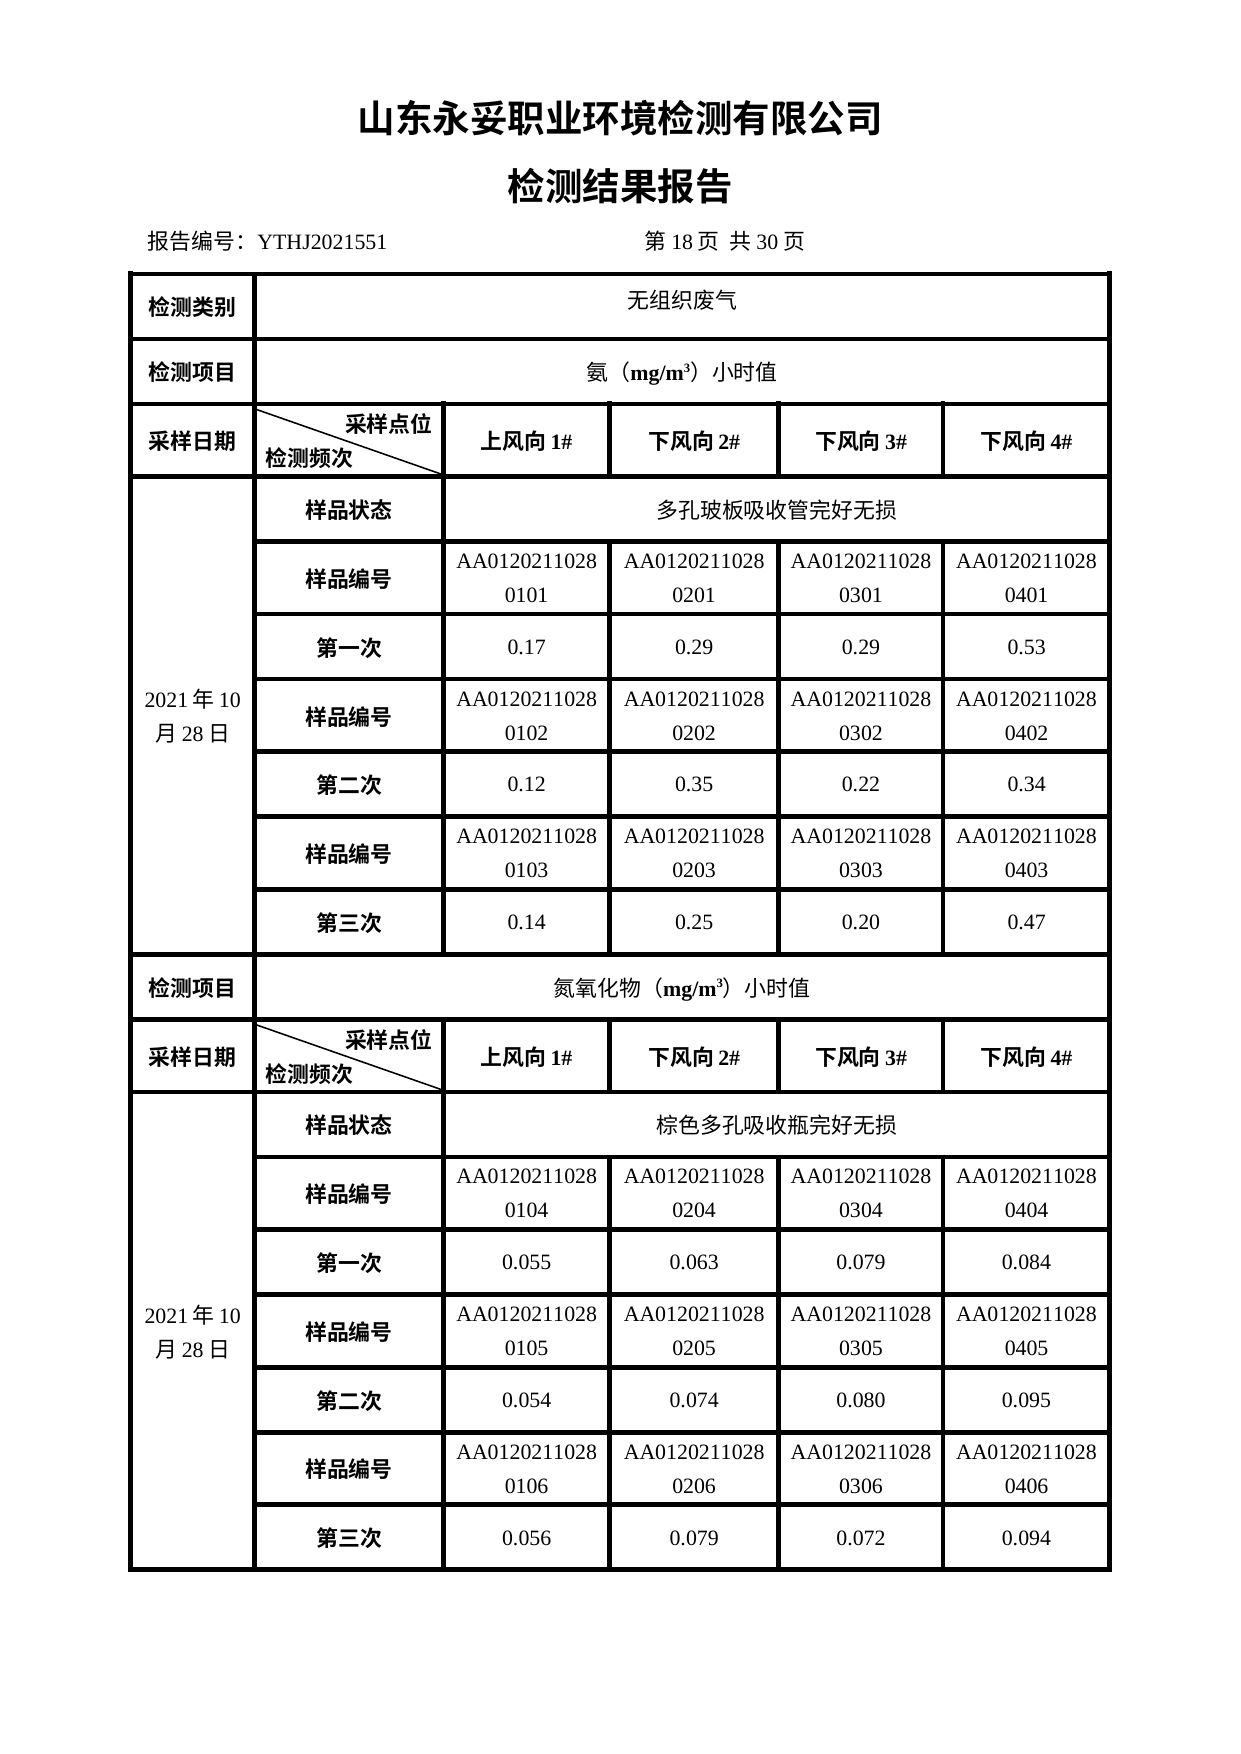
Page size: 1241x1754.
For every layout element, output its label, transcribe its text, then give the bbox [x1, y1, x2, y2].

table_cell AA01202110280101 [446, 544, 607, 612]
table_cell 0.072 [781, 1507, 941, 1567]
table_cell 采样点位 检测频次 [257, 406, 441, 472]
table_cell 0.14 [446, 892, 607, 952]
table_cell 第二次 [257, 1370, 441, 1430]
table_header 无组织废气 [257, 276, 1107, 336]
table_cell 第二次 [257, 754, 441, 814]
table_cell 0.079 [612, 1507, 776, 1567]
table_cell 0.25 [612, 892, 776, 952]
table_cell AA01202110280404 [945, 1159, 1107, 1227]
table_cell 第三次 [257, 1507, 441, 1567]
table_cell 样品编号 [257, 1159, 441, 1227]
table_cell 检测项目 [133, 341, 252, 401]
table_cell 0.095 [945, 1370, 1107, 1430]
table_cell 0.22 [781, 754, 941, 814]
table_cell 0.054 [446, 1370, 607, 1430]
table_cell AA01202110280402 [945, 681, 1107, 749]
table_cell 0.29 [612, 616, 776, 677]
table_cell 0.29 [781, 616, 941, 677]
table_cell 下风向4# [945, 1022, 1107, 1089]
table_cell 下风向3# [781, 1022, 941, 1089]
table_cell AA01202110280202 [612, 681, 776, 749]
table_cell AA01202110280102 [446, 681, 607, 749]
table_cell AA01202110280303 [781, 819, 941, 887]
table_cell 下风向2# [612, 1022, 776, 1089]
table_cell 0.12 [446, 754, 607, 814]
table_cell 0.084 [945, 1232, 1107, 1292]
table_cell AA01202110280206 [612, 1435, 776, 1502]
table_cell AA01202110280201 [612, 544, 776, 612]
table_cell 氮氧化物（mg/m3）小时值 [257, 957, 1107, 1017]
table_cell 采样点位 检测频次 [257, 1027, 434, 1089]
table_cell AA01202110280304 [781, 1159, 941, 1227]
table_cell 样品编号 [257, 819, 441, 887]
table_cell AA01202110280301 [781, 544, 941, 612]
table_cell 棕色多孔吸收瓶完好无损 [446, 1094, 1107, 1154]
table_cell 样品编号 [257, 1297, 441, 1365]
table_cell 下风向2# [612, 406, 776, 474]
table_cell 第三次 [257, 892, 441, 952]
table_cell AA01202110280105 [446, 1297, 607, 1365]
table_cell 采样日期 [133, 1022, 252, 1089]
table_cell 第一次 [257, 1232, 441, 1292]
table_cell 采样日期 [133, 406, 252, 474]
table_cell AA01202110280405 [945, 1297, 1107, 1365]
table_cell 样品状态 [257, 1094, 441, 1154]
table_cell 0.094 [945, 1507, 1107, 1567]
table_cell 样品编号 [257, 1435, 441, 1502]
table_cell 检测项目 [133, 957, 252, 1017]
table_cell 采样点位 检测频次 [257, 1022, 441, 1088]
table_cell AA01202110280305 [781, 1297, 941, 1365]
table_cell AA01202110280205 [612, 1297, 776, 1365]
table_cell AA01202110280203 [612, 819, 776, 887]
table_cell AA01202110280306 [781, 1435, 941, 1502]
table_cell 0.074 [612, 1370, 776, 1430]
table_cell AA01202110280401 [945, 544, 1107, 612]
table_cell 第一次 [257, 616, 441, 677]
table_cell 采样点位 检测频次 [257, 411, 435, 474]
table_cell 下风向4# [945, 406, 1107, 474]
table_cell 样品状态 [257, 479, 441, 539]
table_cell 0.056 [446, 1507, 607, 1567]
table_cell 氨（mg/m3）小时值 [257, 341, 1107, 401]
table_cell 多孔玻板吸收管完好无损 [446, 479, 1107, 539]
table_cell 0.20 [781, 892, 941, 952]
table_cell 0.080 [781, 1370, 941, 1430]
table_cell 2021年10月28日 [133, 1094, 252, 1567]
table_cell 上风向1# [446, 1022, 607, 1089]
table_cell 0.079 [781, 1232, 941, 1292]
table_cell AA01202110280403 [945, 819, 1107, 887]
table_cell AA01202110280103 [446, 819, 607, 887]
table_cell 2021年10月28日 [133, 479, 252, 952]
table_cell 0.17 [446, 616, 607, 677]
table_cell 0.063 [612, 1232, 776, 1292]
table_cell 样品编号 [257, 681, 441, 749]
table_cell AA01202110280302 [781, 681, 941, 749]
table_cell 0.47 [945, 892, 1107, 952]
table_cell AA01202110280204 [612, 1159, 776, 1227]
table_cell 0.53 [945, 616, 1107, 677]
table_cell 上风向1# [446, 406, 607, 474]
table_cell 0.35 [612, 754, 776, 814]
table_cell AA01202110280104 [446, 1159, 607, 1227]
table_header 检测类别 [133, 276, 252, 336]
table_cell 下风向3# [781, 406, 941, 474]
table_cell AA01202110280406 [945, 1435, 1107, 1502]
table_cell AA01202110280106 [446, 1435, 607, 1502]
table_cell 0.34 [945, 754, 1107, 814]
table_cell 0.055 [446, 1232, 607, 1292]
table_cell 样品编号 [257, 544, 441, 612]
